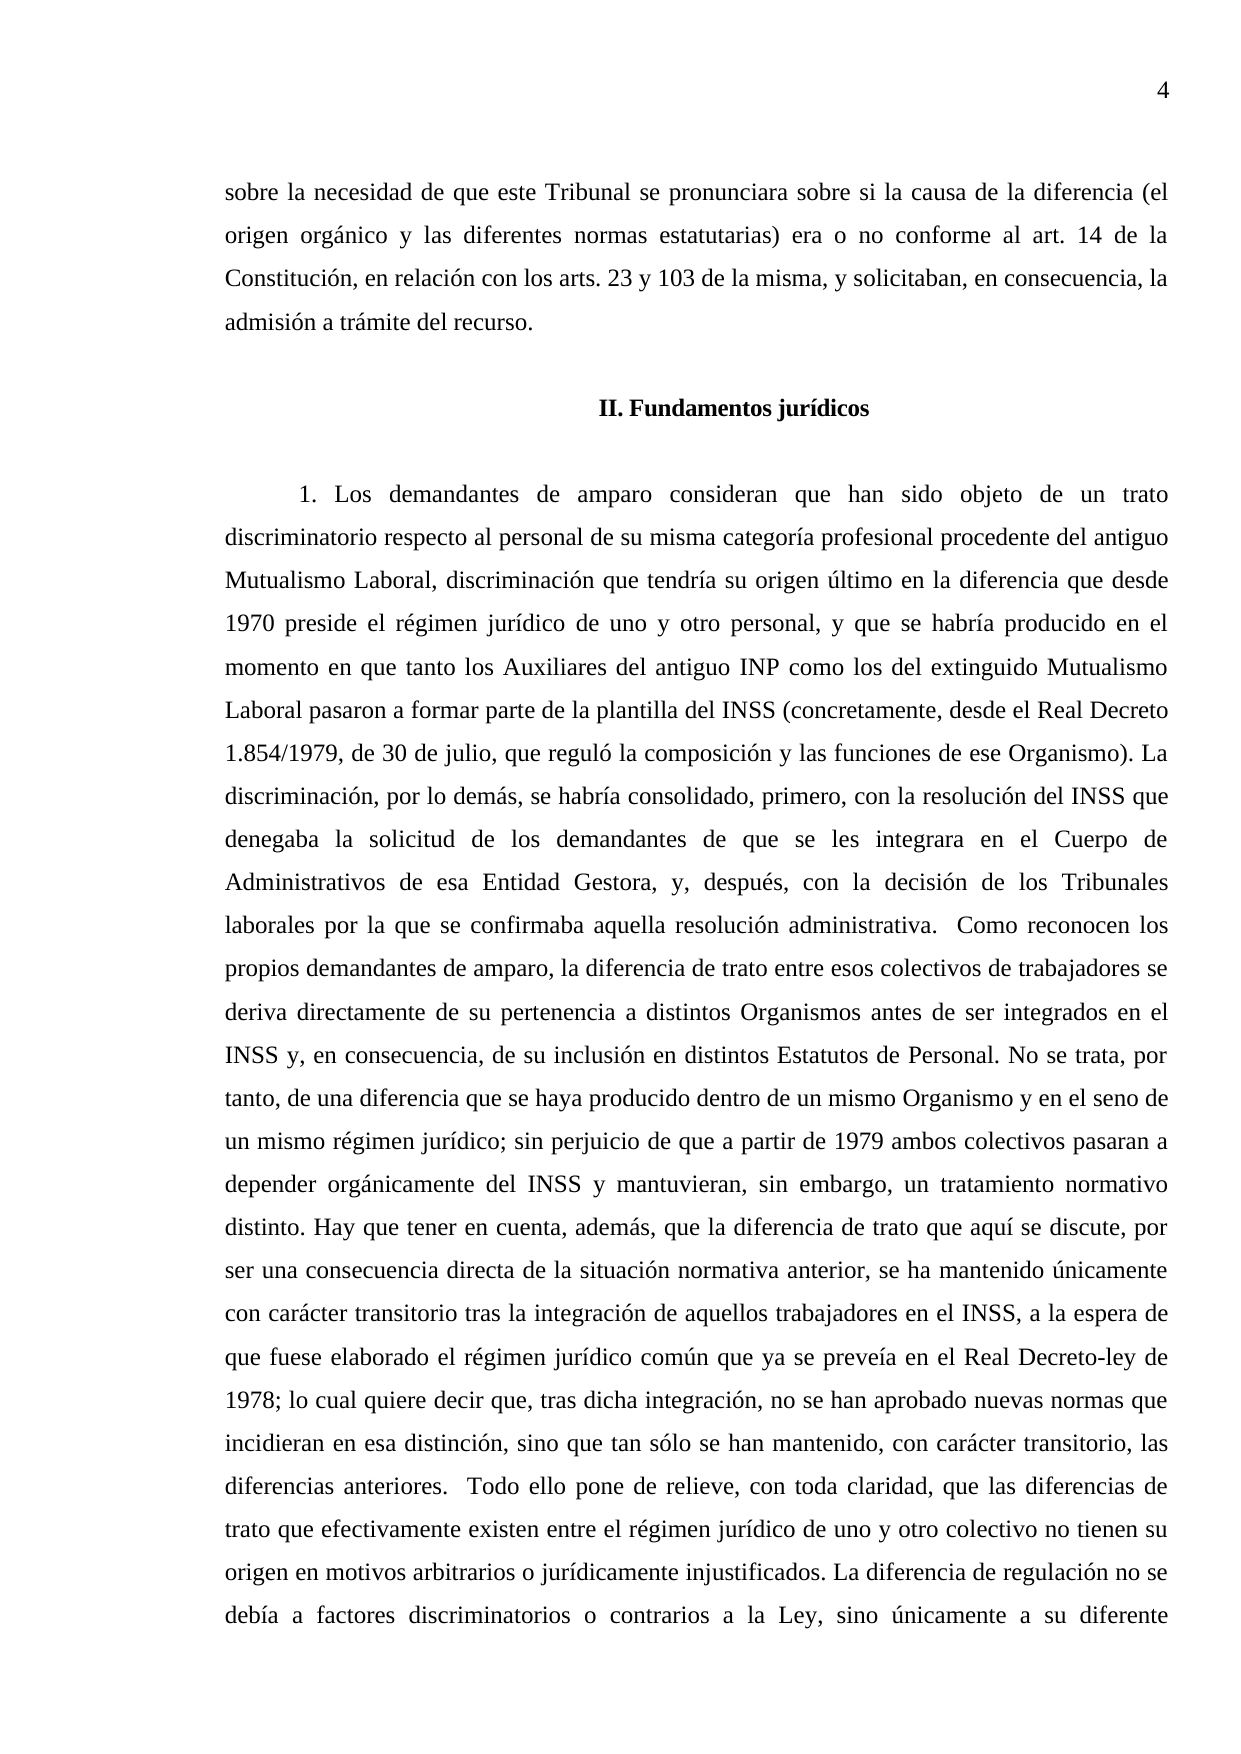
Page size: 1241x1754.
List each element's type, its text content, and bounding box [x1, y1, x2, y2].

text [224, 479, 1169, 1629]
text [224, 177, 1169, 335]
subtitle II. Fundamentos jurídicos [224, 393, 1169, 422]
